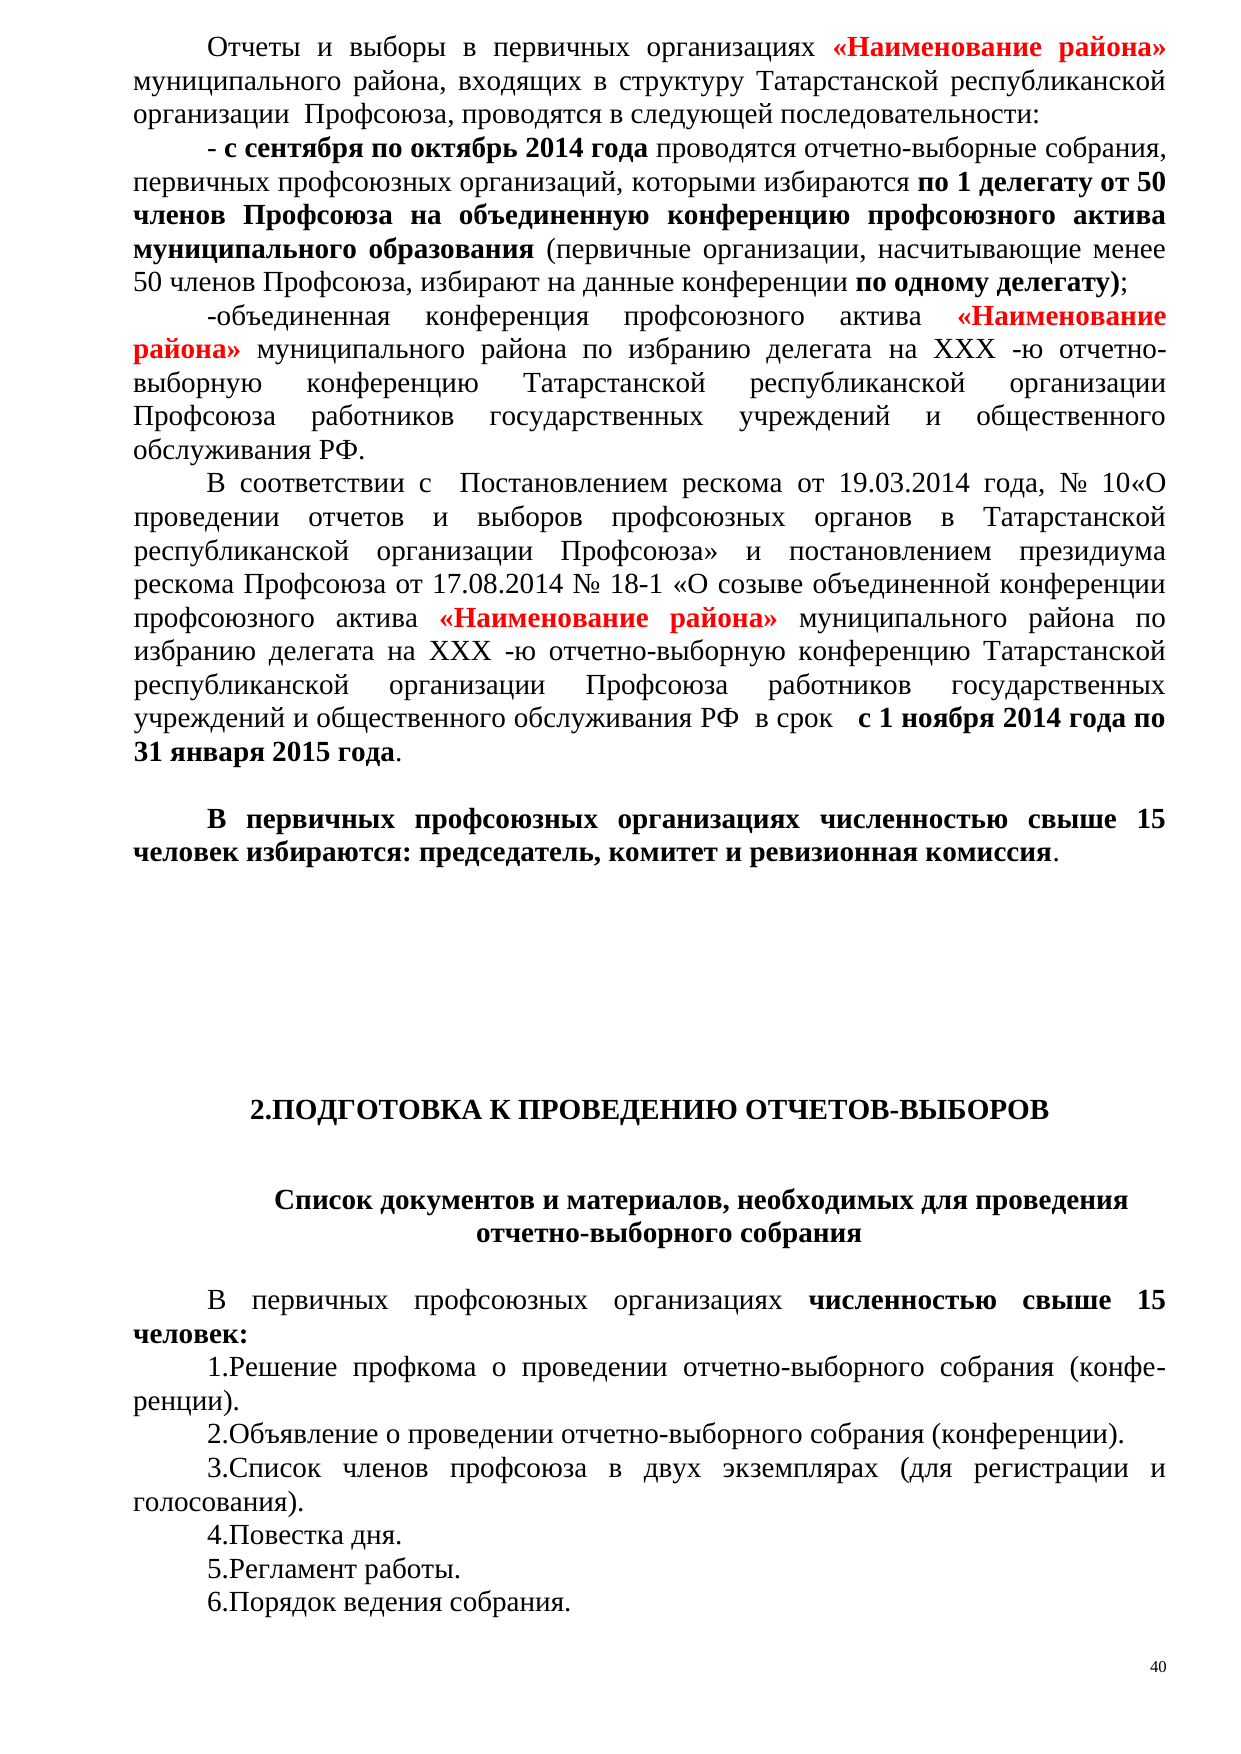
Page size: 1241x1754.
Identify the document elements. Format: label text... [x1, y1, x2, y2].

text Список документов и материалов, необходимых для проведения отчетно-выборного собрания [171, 1182, 1167, 1249]
text В первичных профсоюзных организациях численностью свыше 15 человек: [133, 1282, 1166, 1349]
text - с сентября по октябрь 2014 года проводятся отчетно-выборные собрания, первичных профсоюзных организаций, которыми избираются по 1 делегату от 50 членов Профсоюза на объединенную конференцию профсоюзного актива муниципального образования (первичные организации, насчитывающие менее 50 членов Профсоюза, избирают на данные конференции по одному делегату); [133, 130, 1167, 298]
text В соответствии с Постановлением рескома от 19.03.2014 года, № 10«О проведении отчетов и выборов профсоюзных органов в Татарстанской республиканской организации Профсоюза» и постановлением президиума рескома Профсоюза от 17.08.2014 № 18-1 «О созыве объединенной конференции профсоюзного актива «Наименование района» муниципального района по избранию делегата на XXX -ю отчетно-выборную конференцию Татарстанской республиканской организации Профсоюза работников государственных учреждений и общественного обслуживания РФ в срок с 1 ноября 2014 года по 31 января 2015 года. [133, 466, 1166, 767]
text 2.ПОДГОТОВКА К ПРОВЕДЕНИЮ ОТЧЕТОВ-ВЫБОРОВ [133, 1092, 1167, 1126]
text 5.Регламент работы. [133, 1551, 1167, 1584]
text 4.Повестка дня. [133, 1517, 1167, 1551]
text 3.Список членов профсоюза в двух экземплярах (для регистрации и голосования). [133, 1450, 1166, 1517]
text -объединенная конференция профсоюзного актива «Наименование района» муниципального района по избранию делегата на XXX -ю отчетно-выборную конференцию Татарстанской республиканской организации Профсоюза работников государственных учреждений и общественного обслуживания РФ. [133, 298, 1167, 466]
text 6.Порядок ведения собрания. [133, 1584, 1167, 1618]
text В первичных профсоюзных организациях численностью свыше 15 человек избираются: председатель, комитет и ревизионная комиссия. [133, 801, 1167, 868]
text 1.Решение профкома о проведении отчетно-выборного собрания (конференции). [133, 1349, 1166, 1417]
text 2.Объявление о проведении отчетно-выборного собрания (конференции). [133, 1417, 1166, 1450]
text Отчеты и выборы в первичных организациях «Наименование района» муниципального района, входящих в структуру Татарстанской республиканской организации Профсоюза, проводятся в следующей последовательности: [133, 29, 1167, 130]
